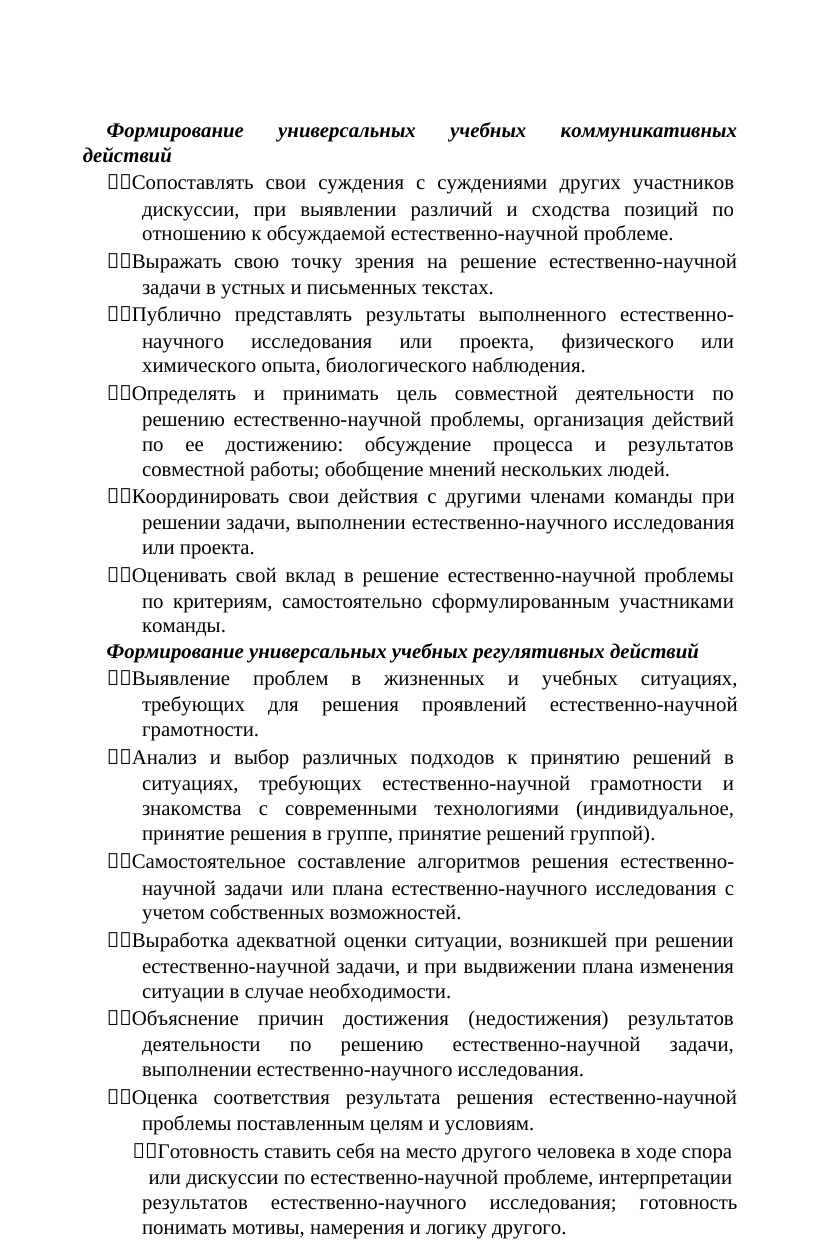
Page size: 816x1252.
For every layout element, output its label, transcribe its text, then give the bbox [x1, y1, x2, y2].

text Сопоставлять свои суждения с суждениями других участников дискуссии, при выявлении различий и сходства позиций по отношению к обсуждаемой естественно-научной проблеме. [107, 167, 734, 245]
text Формирование универсальных учебных регулятивных действий [106, 639, 735, 663]
text Выявление проблем в жизненных и учебных ситуациях, требующих для решения проявлений естественно-научной грамотности. [107, 663, 738, 741]
text Публично представлять результаты выполненного естественно-научного исследования или проекта, физического или химического опыта, биологического наблюдения. [107, 299, 734, 377]
text Определять и принимать цель совместной деятельности по решению естественно-научной проблемы, организация действий по ее достижению: обсуждение процесса и результатов совместной работы; обобщение мнений нескольких людей. [107, 378, 734, 481]
text Самостоятельное составление алгоритмов решения естественно-научной задачи или плана естественно-научного исследования с учетом собственных возможностей. [107, 846, 734, 924]
text Координировать свои действия с другими членами команды при решении задачи, выполнении естественно-научного исследования или проекта. [107, 481, 735, 559]
text Готовность ставить себя на место другого человека в ходе спора или дискуссии по естественно-научной проблеме, интерпретации [101, 1136, 732, 1189]
text Формирование универсальных учебных коммуникативных действий [83, 118, 737, 167]
text Объяснение причин достижения (недостижения) результатов деятельности по решению естественно-научной задачи, выполнении естественно-научного исследования. [107, 1003, 734, 1081]
text результатов естественно-научного исследования; готовность понимать мотивы, намерения и логику другого. [142, 1190, 738, 1239]
text Выражать свою точку зрения на решение естественно-научной задачи в устных и письменных текстах. [107, 246, 738, 299]
text Оценивать свой вклад в решение естественно-научной проблемы по критериям, самостоятельно сформулированным участниками команды. [107, 560, 734, 637]
text Анализ и выбор различных подходов к принятию решений в ситуациях, требующих естественно-научной грамотности и знакомства с современными технологиями (индивидуальное, принятие решения в группе, принятие решений группой). [107, 742, 734, 845]
text Выработка адекватной оценки ситуации, возникшей при решении естественно-научной задачи, и при выдвижении плана изменения ситуации в случае необходимости. [107, 925, 734, 1003]
text Оценка соответствия результата решения естественно-научной проблемы поставленным целям и условиям. [107, 1082, 737, 1135]
